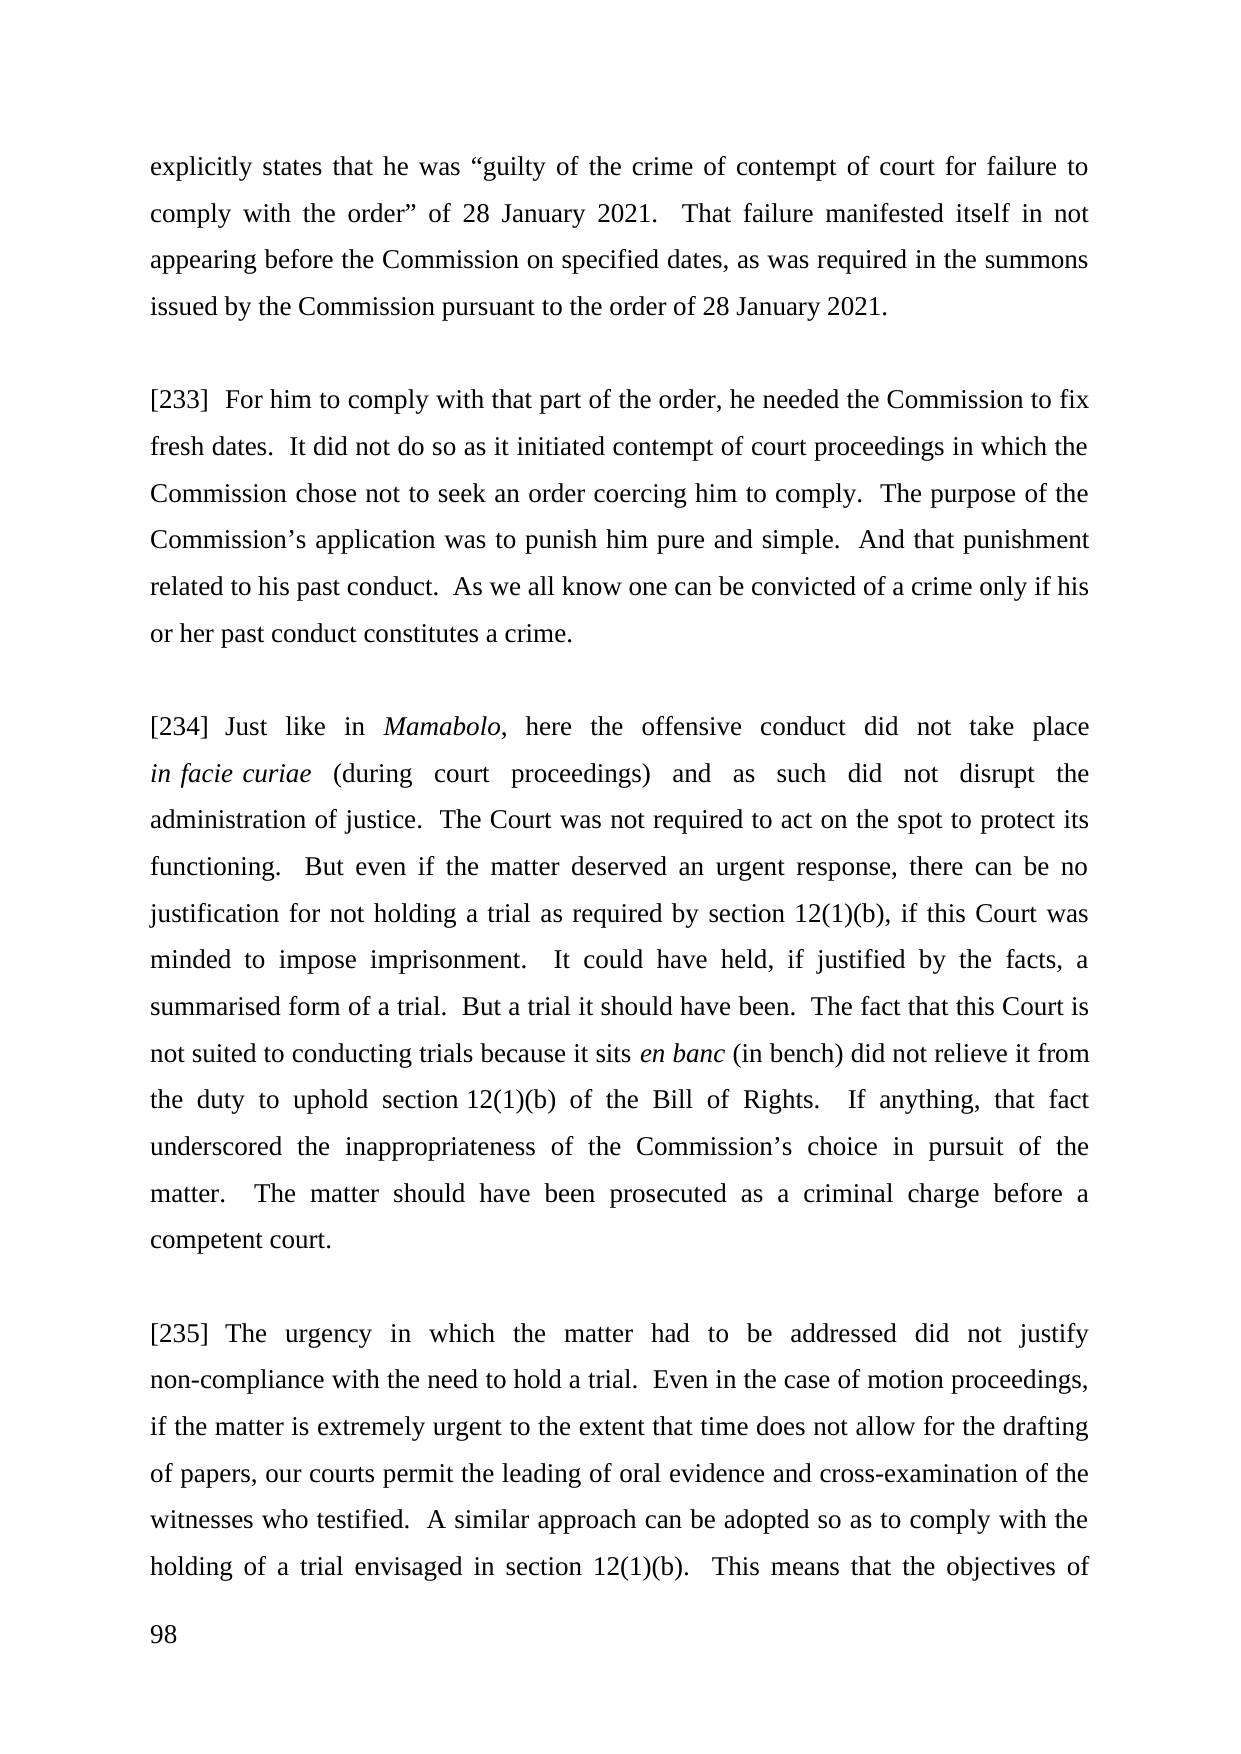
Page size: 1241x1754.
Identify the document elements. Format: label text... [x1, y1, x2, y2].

list [234] Just like in Mamabolo, here the offensive conduct did not take place in facie curiae (during court proceedings) and as such did not disrupt the administration of justice. The Court was not required to act on the spot to protect its functioning. But even if the matter deserved an urgent response, there can be no justification for not holding a trial as required by section 12(1)(b), if this Court was minded to impose imprisonment. It could have held, if justified by the facts, a summarised form of a trial. But a trial it should have been. The fact that this Court is not suited to conducting trials because it sits en banc (in bench) did not relieve it from the duty to uphold section 12(1)(b) of the Bill of Rights. If anything, that fact underscored the inappropriateness of the Commission’s choice in pursuit of the matter. The matter should have been prosecuted as a criminal charge before a competent court. [150, 710, 1090, 1254]
list [233] For him to comply with that part of the order, he needed the Commission to fix fresh dates. It did not do so as it initiated contempt of court proceedings in which the Commission chose not to seek an order coercing him to comply. The purpose of the Commission’s application was to punish him pure and simple. And that punishment related to his past conduct. As we all know one can be convicted of a crime only if his or her past conduct constitutes a crime. [150, 383, 1090, 648]
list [150, 150, 1090, 321]
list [150, 1317, 1090, 1581]
